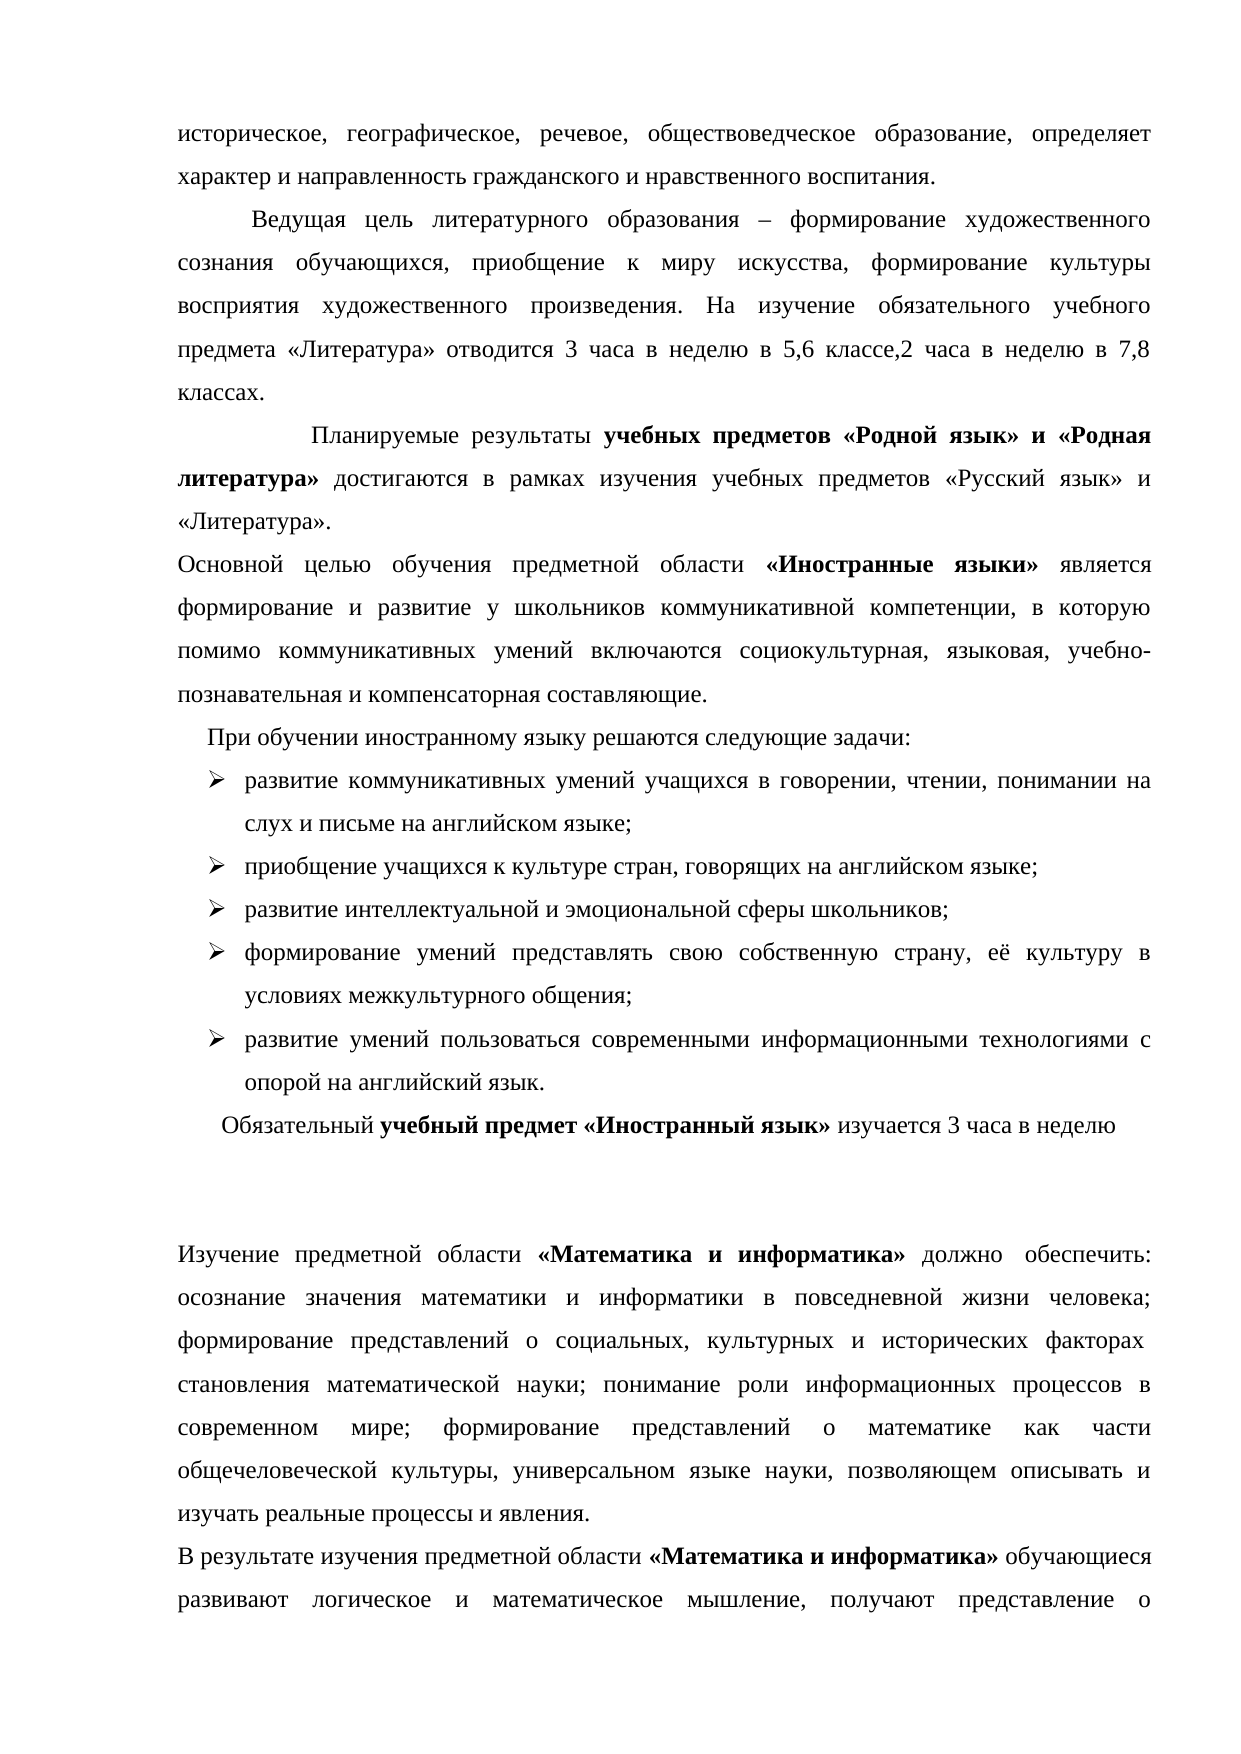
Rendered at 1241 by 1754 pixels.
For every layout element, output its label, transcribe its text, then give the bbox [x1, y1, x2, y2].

text При обучении иностранному языку решаются следующие задачи: [177, 722, 1152, 751]
list формирование умений представлять свою собственную страну, её культуру в условиях межкультурного общения; [207, 937, 1152, 1009]
text Планируемые результаты учебных предметов «Родной язык» и «Родная литература» достигаются в рамках изучения учебных предметов «Русский язык» и «Литература». [177, 420, 1152, 535]
text Основной целью обучения предметной области «Иностранные языки» является формирование и развитие у школьников коммуникативной компетенции, в которую помимо коммуникативных умений включаются социокультурная, языковая, учебно-познавательная и компенсаторная составляющие. [177, 549, 1152, 707]
list развитие умений пользоваться современными информационными технологиями с опорой на английский язык. [207, 1024, 1152, 1096]
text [177, 118, 1152, 190]
list развитие интеллектуальной и эмоциональной сферы школьников; [207, 894, 1152, 923]
list приобщение учащихся к культуре стран, говорящих на английском языке; [207, 851, 1152, 880]
text Изучение предметной области «Математика и информатика» должно обеспечить: осознание значения математики и информатики в повседневной жизни человека; формирование представлений о социальных, культурных и исторических факторах становления математической науки; понимание роли информационных процессов в современном мире; формирование представлений о математике как части общечеловеческой культуры, универсальном языке науки, позволяющем описывать и изучать реальные процессы и явления. [177, 1239, 1152, 1527]
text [177, 1541, 1152, 1613]
text Обязательный учебный предмет «Иностранный язык» изучается 3 часа в неделю [177, 1110, 1152, 1139]
text Ведущая цель литературного образования – формирование художественного сознания обучающихся, приобщение к миру искусства, формирование культуры восприятия художественного произведения. На изучение обязательного учебного предмета «Литература» отводится 3 часа в неделю в 5,6 классе,2 часа в неделю в 7,8 классах. [177, 204, 1152, 406]
list развитие коммуникативных умений учащихся в говорении, чтении, понимании на слух и письме на английском языке; [207, 765, 1152, 837]
